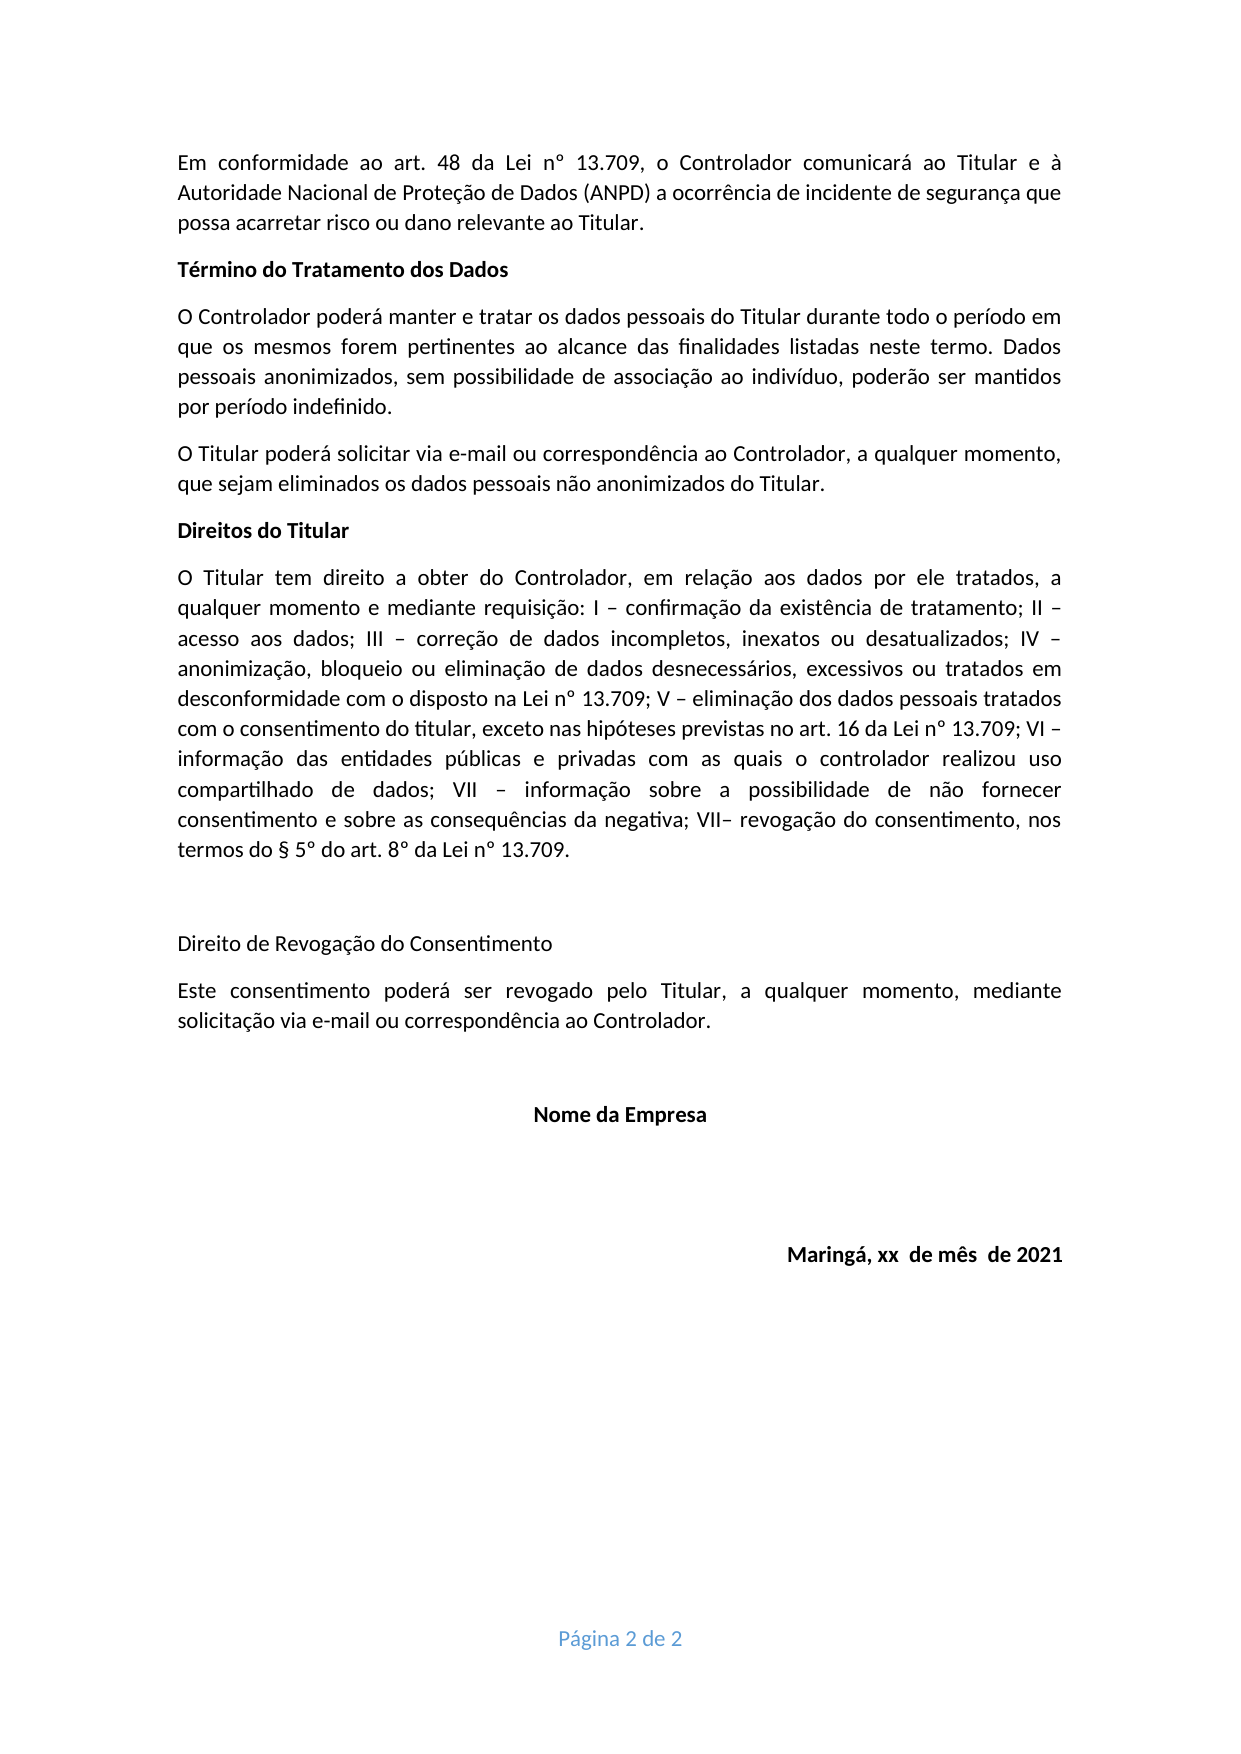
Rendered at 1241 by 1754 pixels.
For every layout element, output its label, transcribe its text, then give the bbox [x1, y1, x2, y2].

text Término do Tratamento dos Dados [177, 255, 1063, 283]
text O Titular tem direito a obter do Controlador, em relação aos dados por ele tratados, a qualquer momento e mediante requisição: I – confirmação da existência de tratamento; II – acesso aos dados; III – correção de dados incompletos, inexatos ou desatualizados; IV – anonimização, bloqueio ou eliminação de dados desnecessários, excessivos ou tratados em desconformidade com o disposto na Lei nº 13.709; V – eliminação dos dados pessoais tratados com o consentimento do titular, exceto nas hipóteses previstas no art. 16 da Lei nº 13.709; VI – informação das entidades públicas e privadas com as quais o controlador realizou uso compartilhado de dados; VII – informação sobre a possibilidade de não fornecer consentimento e sobre as consequências da negativa; VII– revogação do consentimento, nos termos do § 5º do art. 8º da Lei nº 13.709. [177, 563, 1063, 863]
text Em conformidade ao art. 48 da Lei nº 13.709, o Controlador comunicará ao Titular e à Autoridade Nacional de Proteção de Dados (ANPD) a ocorrência de incidente de segurança que possa acarretar risco ou dano relevante ao Titular. [177, 148, 1063, 236]
text O Controlador poderá manter e tratar os dados pessoais do Titular durante todo o período em que os mesmos forem pertinentes ao alcance das finalidades listadas neste termo. Dados pessoais anonimizados, sem possibilidade de associação ao indivíduo, poderão ser mantidos por período indefinido. [177, 302, 1063, 420]
text O Titular poderá solicitar via e-mail ou correspondência ao Controlador, a qualquer momento, que sejam eliminados os dados pessoais não anonimizados do Titular. [177, 439, 1063, 497]
text Este consentimento poderá ser revogado pelo Titular, a qualquer momento, mediante solicitação via e-mail ou correspondência ao Controlador. [177, 976, 1063, 1034]
text Direitos do Titular [177, 516, 1063, 544]
text Direito de Revogação do Consentimento [177, 929, 1063, 957]
text Nome da Empresa [177, 1100, 1063, 1128]
text Maringá, xx de mês de 2021 [177, 1240, 1063, 1268]
